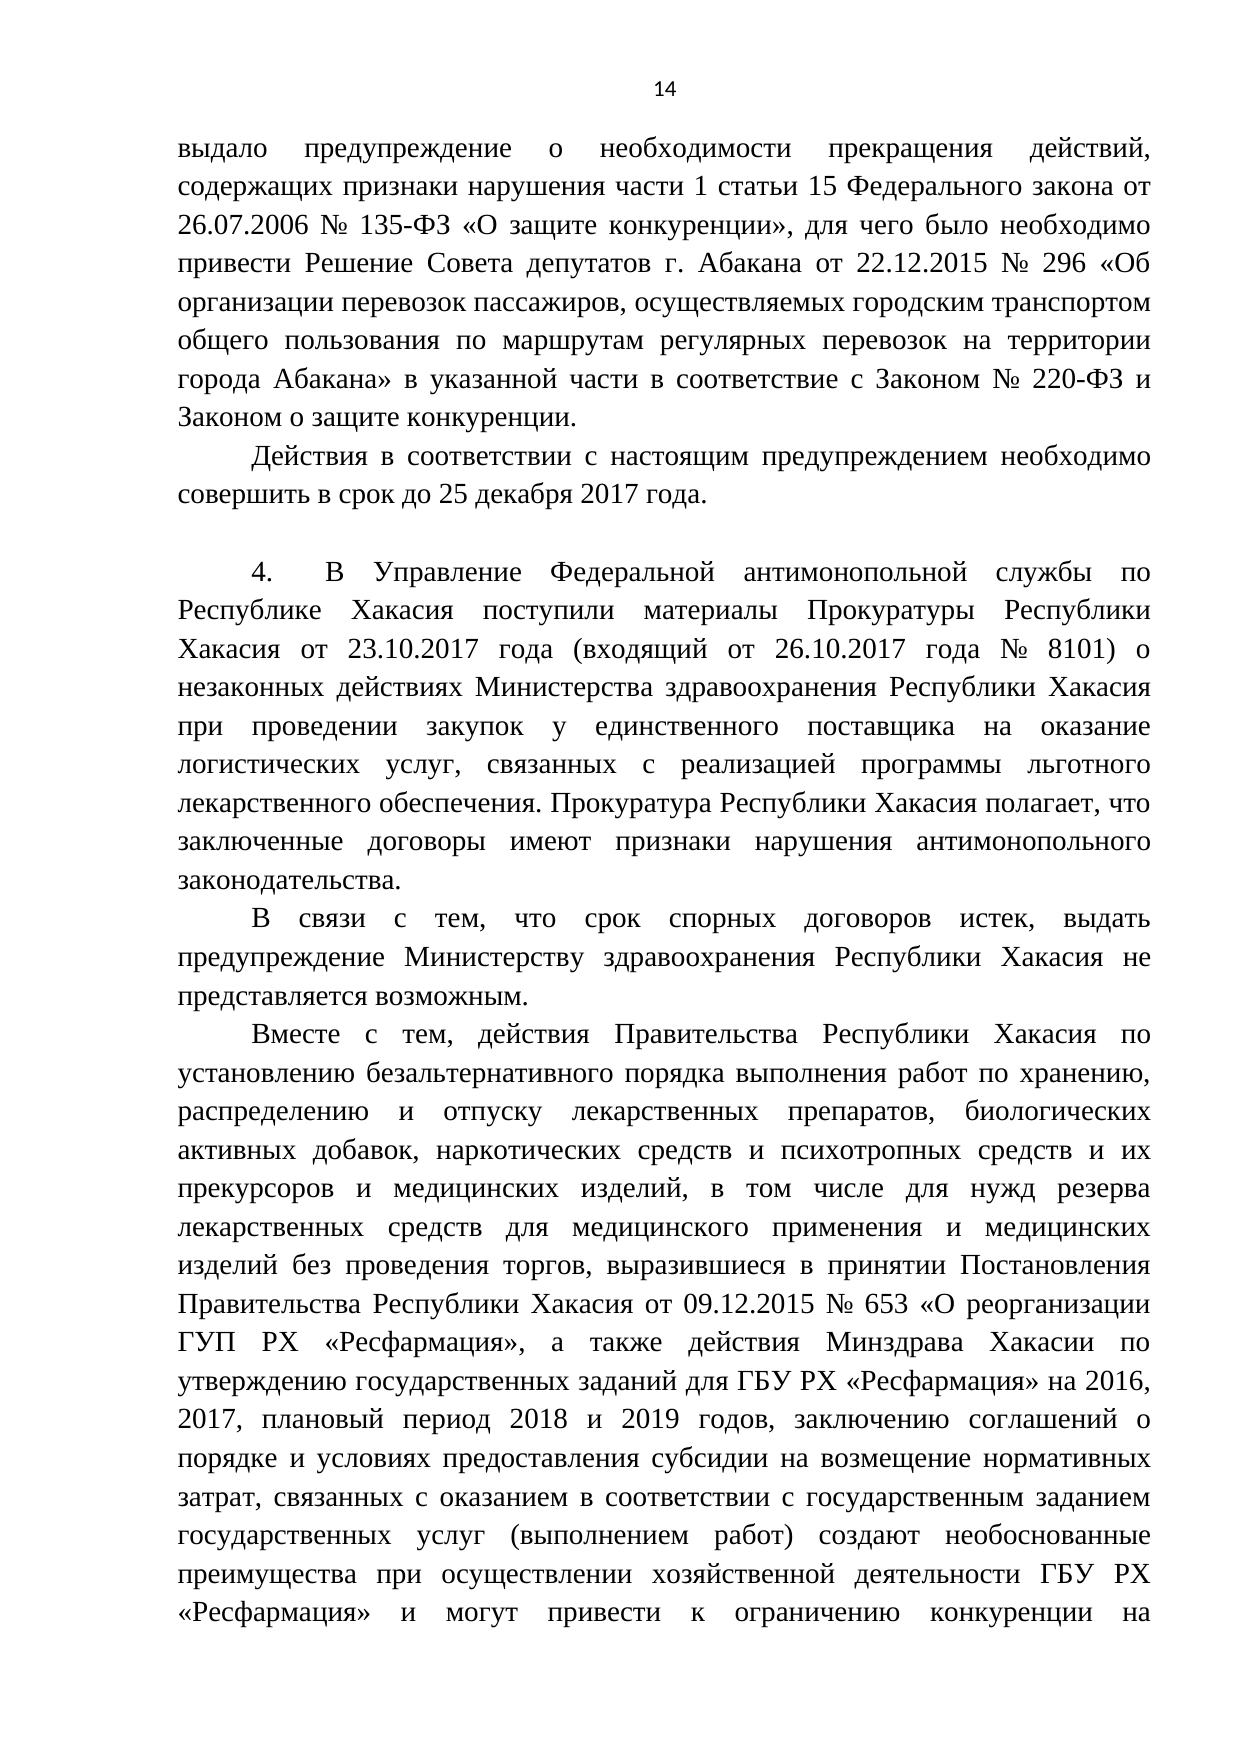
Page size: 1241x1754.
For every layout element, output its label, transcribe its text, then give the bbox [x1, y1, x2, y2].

list В Управление Федеральной антимонопольной службы по Республике Хакасия поступили материалы Прокуратуры Республики Хакасия от 23.10.2017 года (входящий от 26.10.2017 года № 8101) о незаконных действиях Министерства здравоохранения Республики Хакасия при проведении закупок у единственного поставщика на оказание логистических услуг, связанных с реализацией программы льготного лекарственного обеспечения. Прокуратура Республики Хакасия полагает, что заключенные договоры имеют признаки нарушения антимонопольного законодательства. [177, 554, 1152, 896]
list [177, 1016, 1152, 1628]
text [177, 130, 1152, 433]
list В связи с тем, что срок спорных договоров истек, выдать предупреждение Министерству здравоохранения Республики Хакасия не представляется возможным. [177, 901, 1152, 1011]
list Действия в соответствии с настоящим предупреждением необходимо совершить в срок до 25 декабря 2017 года. [177, 438, 1152, 510]
